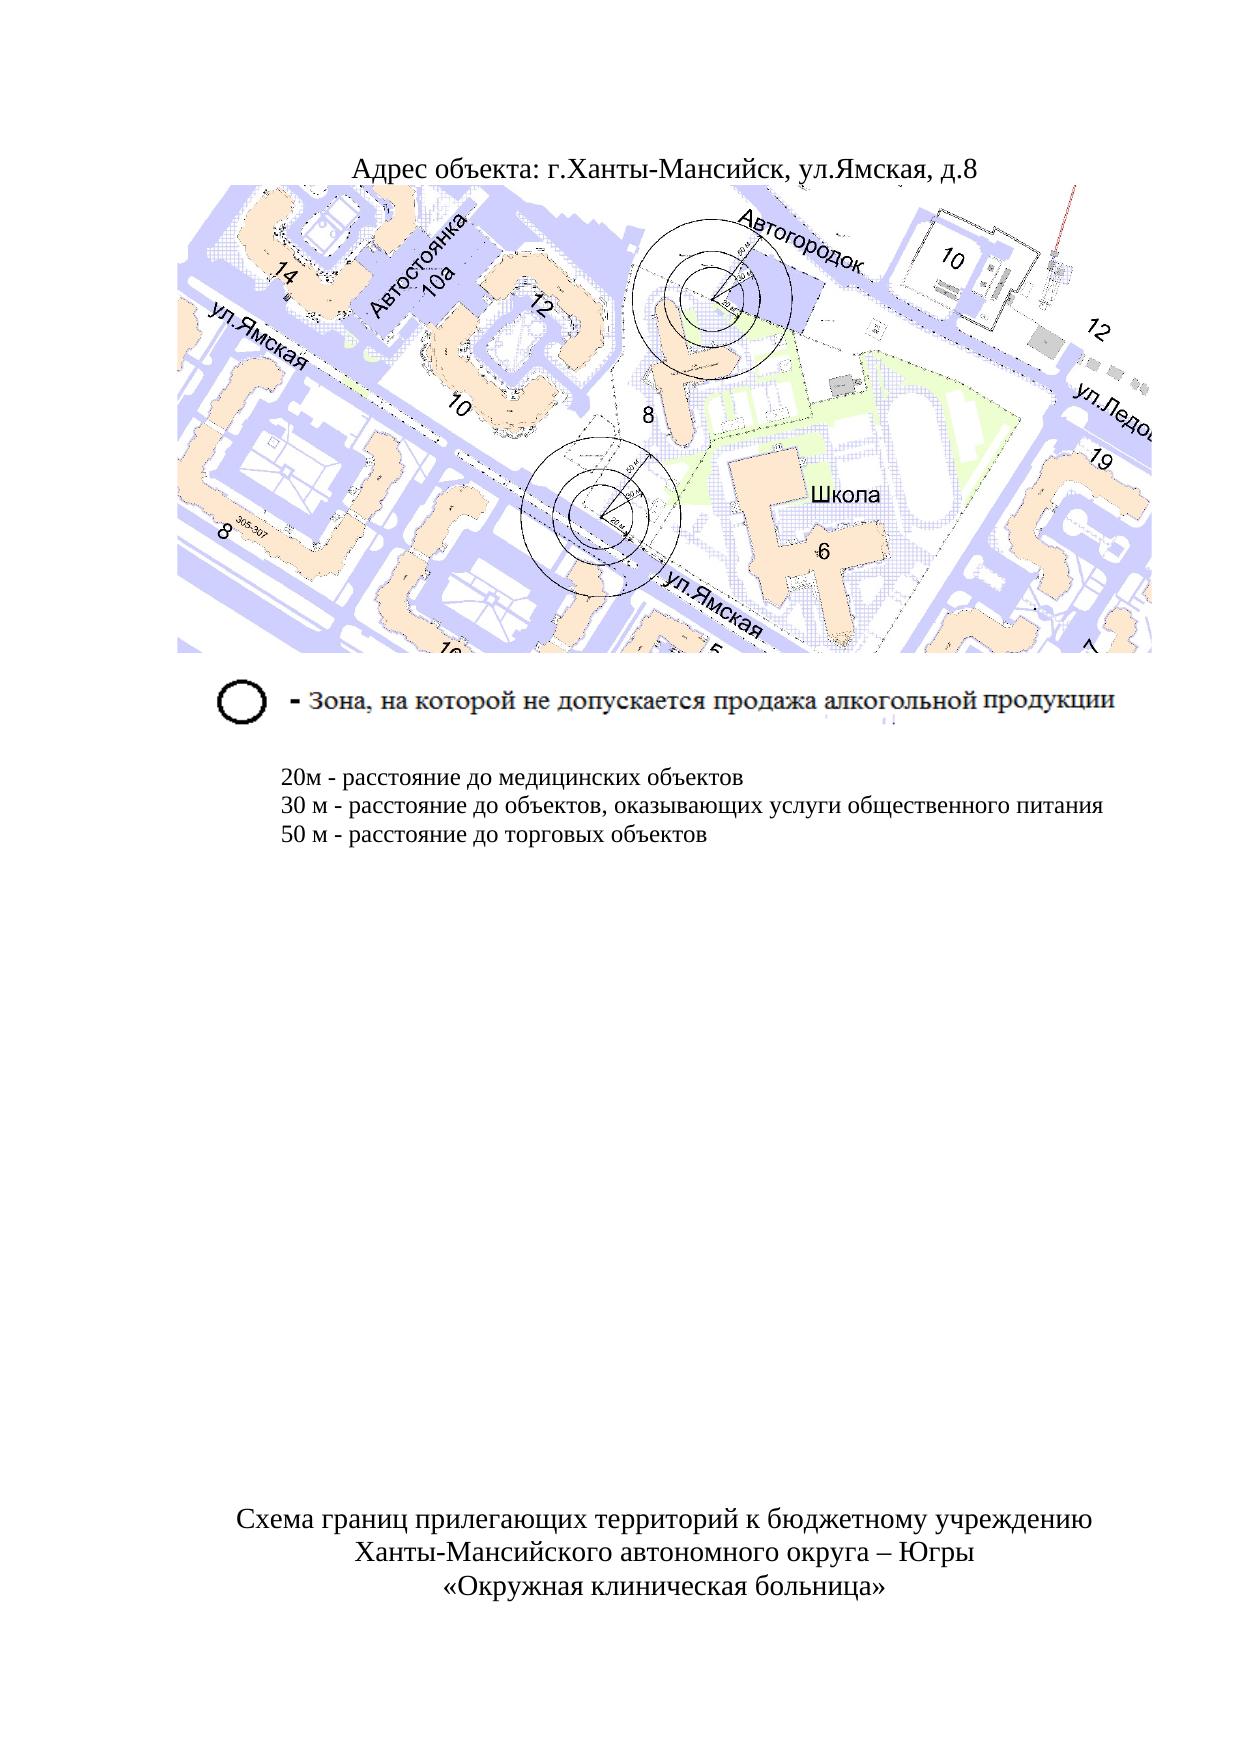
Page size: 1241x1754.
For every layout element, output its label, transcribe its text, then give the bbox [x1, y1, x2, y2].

text Схема границ прилегающих территорий к бюджетному учреждению [177, 1501, 1152, 1534]
text «Окружная клиническая больница» [177, 1568, 1152, 1602]
text Ханты-Мансийского автономного округа – Югры [177, 1534, 1152, 1568]
picture [177, 185, 1152, 653]
text 20м - расстояние до медицинских объектов [177, 762, 1152, 790]
picture [177, 677, 1151, 737]
text Адрес объекта: г.Ханты-Мансийск, ул.Ямская, д.8 [177, 152, 1152, 185]
text 30 м - расстояние до объектов, оказывающих услуги общественного питания [177, 790, 1152, 819]
text 50 м - расстояние до торговых объектов [177, 819, 1152, 848]
